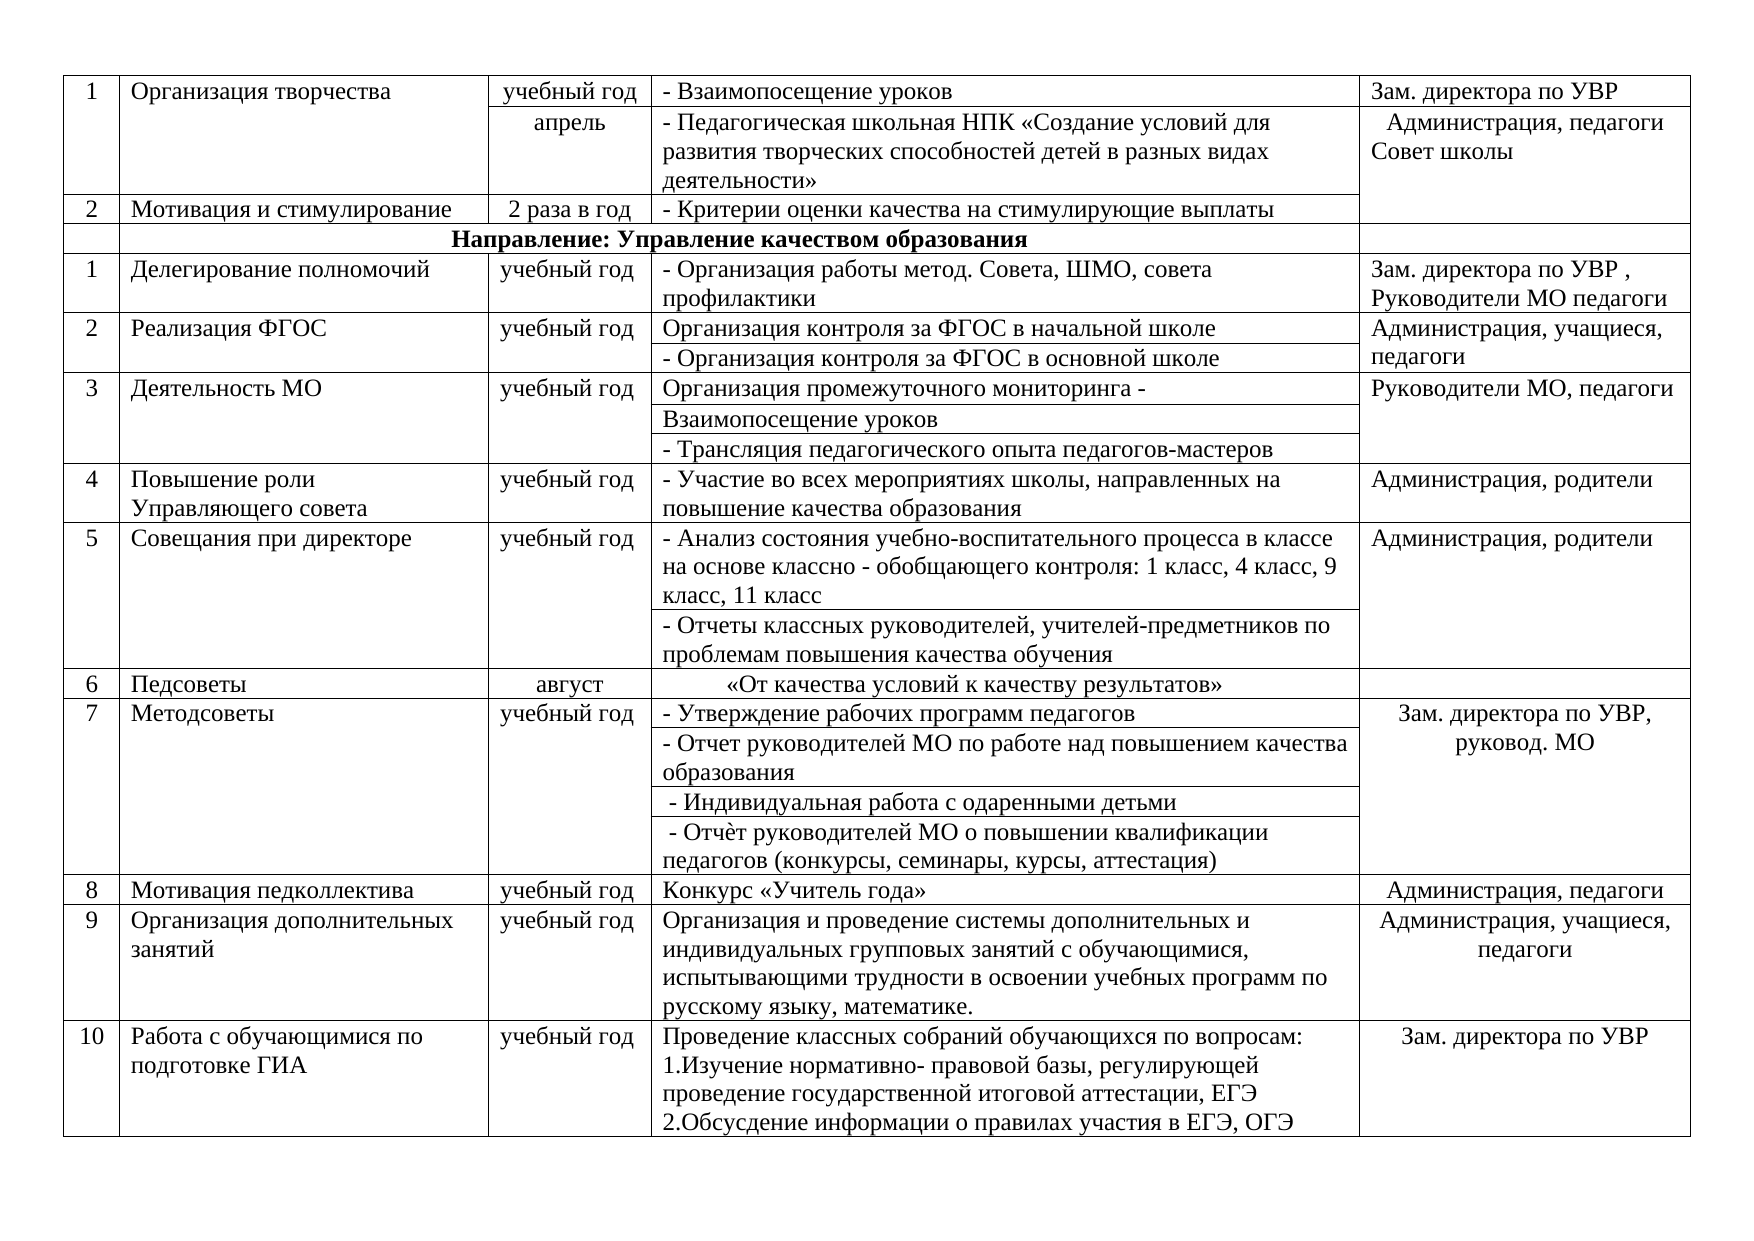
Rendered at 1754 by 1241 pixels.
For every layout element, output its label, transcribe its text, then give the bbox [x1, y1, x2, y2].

table_cell 9 [64, 905, 119, 1020]
table_cell Повышение роли Управляющего совета [120, 464, 488, 522]
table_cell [120, 1021, 488, 1136]
table_cell Совещания при директоре [120, 523, 488, 668]
table_cell 2 [64, 195, 119, 223]
table_cell - Участие во всех мероприятиях школы, направленных на повышение качества образования [652, 464, 1359, 522]
table_cell Зам. директора по УВР , Руководители МО педагоги [1360, 254, 1690, 312]
table_cell 10 [64, 1021, 119, 1136]
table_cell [1360, 1021, 1690, 1136]
table_cell 7 [64, 699, 119, 874]
table_cell 3 [64, 373, 119, 463]
table_cell - Утверждение рабочих программ педагогов [652, 699, 1359, 727]
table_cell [652, 1021, 1359, 1136]
table_cell - Взаимопосещение уроков [652, 76, 1359, 106]
table_cell Методсоветы [120, 699, 488, 874]
table_cell Мотивация педколлектива [120, 875, 488, 904]
table_cell 8 [64, 875, 119, 904]
table_cell 2 [64, 313, 119, 372]
table_cell учебный год [489, 373, 651, 463]
table_cell Мотивация и стимулирование [120, 195, 488, 223]
table_cell учебный год [489, 875, 651, 904]
table_cell [64, 224, 119, 253]
table_cell Делегирование полномочий [120, 254, 488, 312]
table_cell Зам. директора по УВР, руковод. МО [1360, 699, 1690, 874]
table_cell учебный год [489, 699, 651, 874]
table_cell [1360, 224, 1690, 253]
table_cell Руководители МО, педагоги [1360, 373, 1690, 463]
table_cell Педсоветы [120, 669, 488, 697]
table_cell 5 [64, 523, 119, 668]
table_cell Деятельность МО [120, 373, 488, 463]
table_cell Конкурс «Учитель года» [652, 875, 1359, 904]
table_cell 6 [64, 669, 119, 697]
table_cell Администрация, учащиеся, педагоги [1360, 905, 1690, 1020]
table_cell - Отчеты классных руководителей, учителей-предметников по проблемам повышения качества обучения [652, 610, 1359, 668]
table_cell Направление: Управление качеством образования [120, 224, 1359, 253]
table_cell 2 раза в год [489, 195, 651, 223]
table_cell Администрация, учащиеся, педагоги [1360, 313, 1690, 372]
table_cell 1 [64, 76, 119, 193]
table_cell - Индивидуальная работа с одаренными детьми [652, 787, 1359, 816]
table_cell учебный год [489, 523, 651, 668]
table_cell Реализация ФГОС [120, 313, 488, 372]
table_cell учебный год [489, 464, 651, 522]
table_cell Администрация, педагоги Совет школы [1360, 107, 1690, 223]
table_cell Организация творчества [120, 76, 488, 193]
table_cell - Отчет руководителей МО по работе над повышением качества образования [652, 728, 1359, 786]
table_cell Организация промежуточного мониторинга - [652, 373, 1359, 403]
table_cell учебный год [489, 313, 651, 372]
table_cell Зам. директора по УВР [1360, 76, 1690, 106]
table_cell - Трансляция педагогического опыта педагогов-мастеров [652, 434, 1359, 463]
table_cell - Анализ состояния учебно-воспитательного процесса в классе на основе классно - обобщающего контроля: 1 класс, 4 класс, 9 класс, 11 класс [652, 523, 1359, 609]
table_cell - Организация работы метод. Совета, ШМО, совета профилактики [652, 254, 1359, 312]
table_cell - Организация контроля за ФГОС в основной школе [652, 344, 1359, 372]
table_cell - Отчѐт руководителей МО о повышении квалификации педагогов (конкурсы, семинары, курсы, аттестация) [652, 817, 1359, 874]
table_cell Организация дополнительных занятий [120, 905, 488, 1020]
table_cell Администрация, родители [1360, 523, 1690, 668]
table_cell - Педагогическая школьная НПК «Создание условий для развития творческих способностей детей в разных видах деятельности» [652, 107, 1359, 193]
table_cell Администрация, родители [1360, 464, 1690, 522]
table_cell [1360, 669, 1690, 697]
table_cell 1 [64, 254, 119, 312]
table_cell апрель [489, 107, 651, 193]
table_cell Взаимопосещение уроков [652, 405, 1359, 433]
table_cell Организация и проведение системы дополнительных и индивидуальных групповых занятий с обучающимися, испытывающими трудности в освоении учебных программ по русскому языку, математике. [652, 905, 1359, 1020]
table_cell 4 [64, 464, 119, 522]
table_cell учебный год [489, 254, 651, 312]
table_cell август [489, 669, 651, 697]
table_cell учебный год [489, 76, 651, 106]
table_cell Организация контроля за ФГОС в начальной школе [652, 313, 1359, 342]
table_cell учебный год [489, 1021, 651, 1136]
table_cell «От качества условий к качеству результатов» [652, 669, 1359, 697]
table_cell учебный год [489, 905, 651, 1020]
table_cell - Критерии оценки качества на стимулирующие выплаты [652, 195, 1359, 223]
table_cell Администрация, педагоги [1360, 875, 1690, 904]
